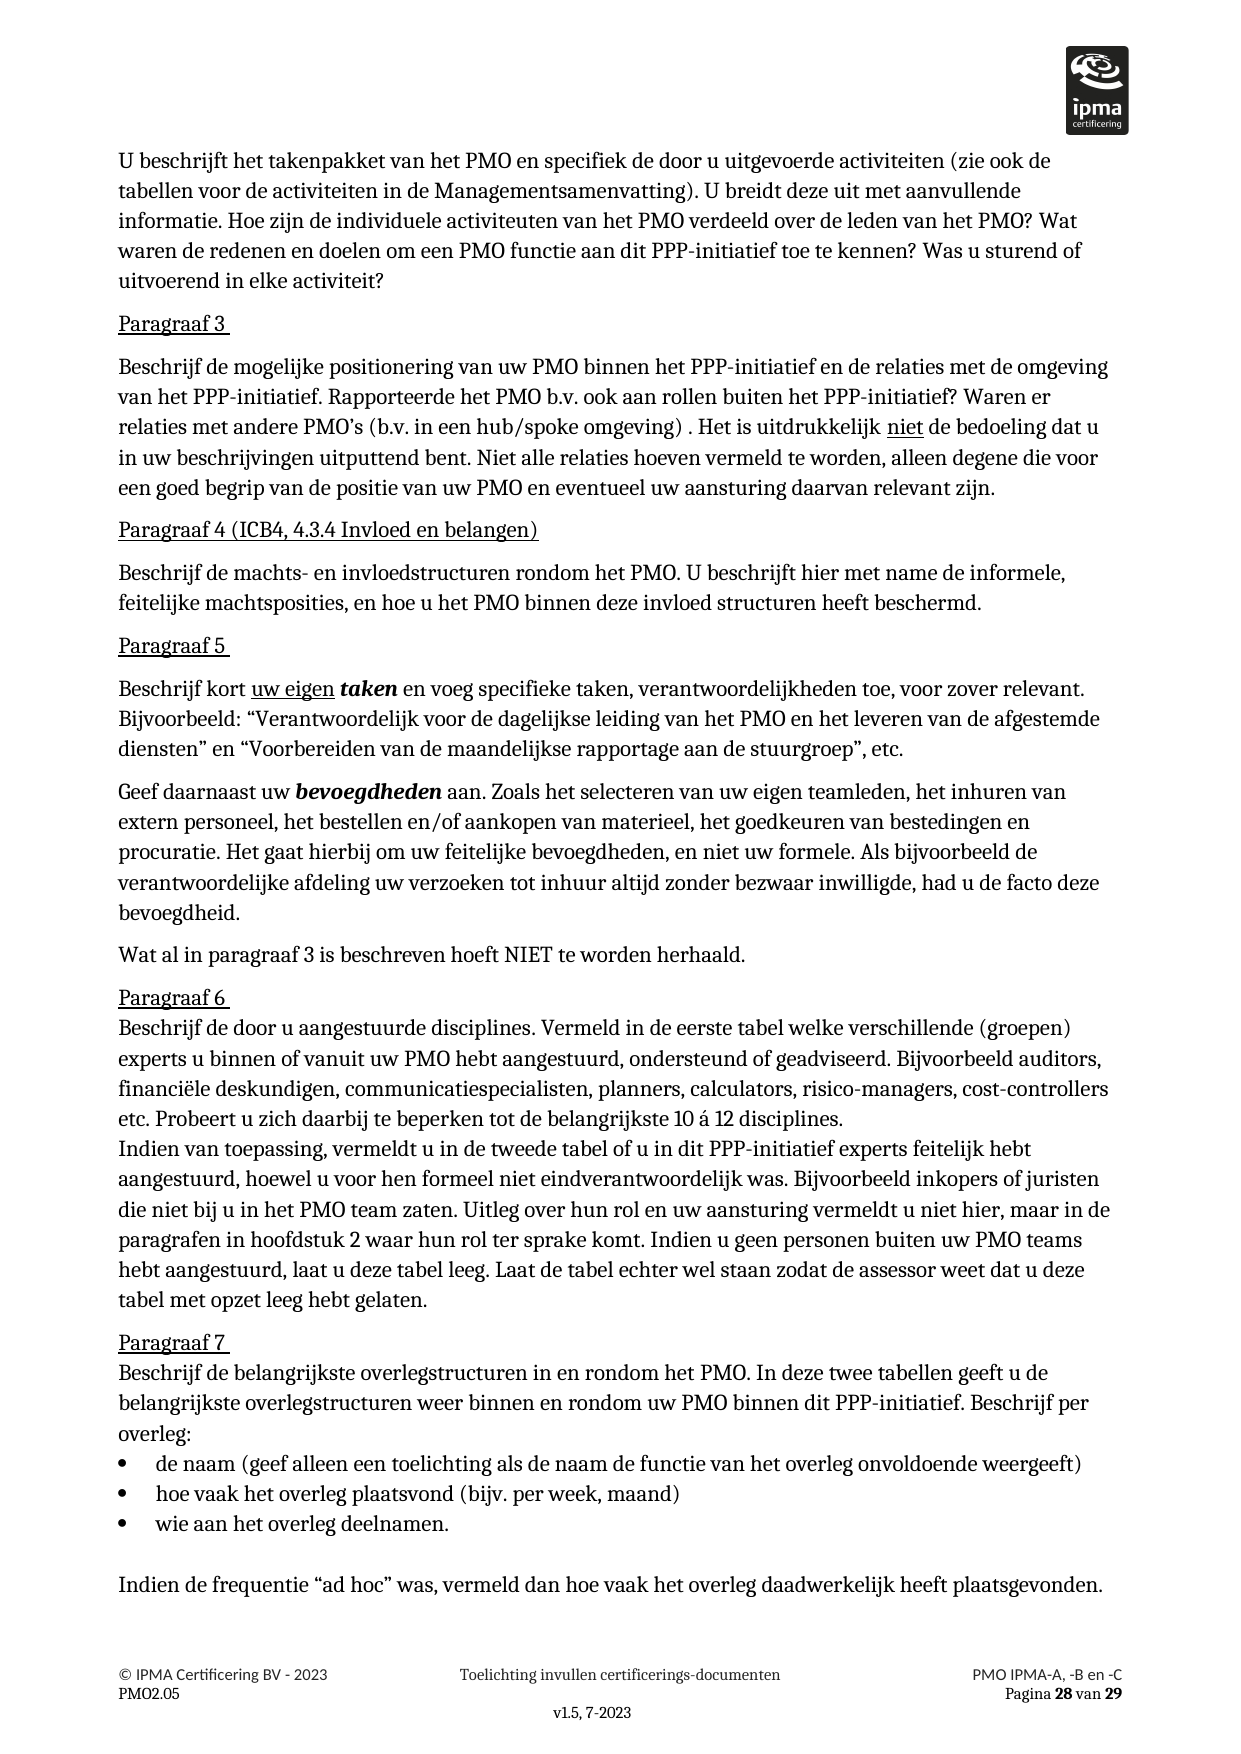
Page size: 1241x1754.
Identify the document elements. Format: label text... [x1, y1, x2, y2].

list hoe vaak het overleg plaatsvond (bijv. per week, maand) [118, 1481, 1122, 1507]
text Beschrijf de door u aangestuurde disciplines. Vermeld in de eerste tabel welke verschillende (groepen) experts u binnen of vanuit uw PMO hebt aangestuurd, ondersteund of geadviseerd. Bijvoorbeeld auditors, financiële deskundigen, communicatiespecialisten, planners, calculators, risico-managers, cost-controllers etc. Probeert u zich daarbij te beperken tot de belangrijkste 10 á 12 disciplines. [118, 1015, 1122, 1132]
text Beschrijf kort uw eigen taken en voeg specifieke taken, verantwoordelijkheden toe, voor zover relevant. Bijvoorbeeld: “Verantwoordelijk voor de dagelijkse leiding van het PMO en het leveren van de afgestemde diensten” en “Voorbereiden van de maandelijkse rapportage aan de stuurgroep”, etc. [118, 676, 1122, 762]
text Paragraaf 5 [118, 633, 1122, 659]
text Paragraaf 3 [118, 311, 1122, 337]
text Indien de frequentie “ad hoc” was, vermeld dan hoe vaak het overleg daadwerkelijk heeft plaatsgevonden. [118, 1571, 1122, 1598]
text Beschrijf de mogelijke positionering van uw PMO binnen het PPP-initiatief en de relaties met de omgeving van het PPP-initiatief. Rapporteerde het PMO b.v. ook aan rollen buiten het PPP-initiatief? Waren er relaties met andere PMO’s (b.v. in een hub/spoke omgeving) . Het is uitdrukkelijk niet de bedoeling dat u in uw beschrijvingen uitputtend bent. Niet alle relaties hoeven vermeld te worden, alleen degene die voor een goed begrip van de positie van uw PMO en eventueel uw aansturing daarvan relevant zijn. [118, 354, 1122, 501]
text Paragraaf 6 [118, 985, 1122, 1011]
text Paragraaf 7 [118, 1330, 1122, 1356]
text Wat al in paragraaf 3 is beschreven hoeft NIET te worden herhaald. [118, 942, 1122, 969]
text Beschrijf de machts- en invloedstructuren rondom het PMO. U beschrijft hier met name de informele, feitelijke machtsposities, en hoe u het PMO binnen deze invloed structuren heeft beschermd. [118, 560, 1122, 617]
text Indien van toepassing, vermeldt u in de tweede tabel of u in dit PPP-initiatief experts feitelijk hebt aangestuurd, hoewel u voor hen formeel niet eindverantwoordelijk was. Bijvoorbeeld inkopers of juristen die niet bij u in het PMO team zaten. Uitleg over hun rol en uw aansturing vermeldt u niet hier, maar in de paragrafen in hoofdstuk 2 waar hun rol ter sprake komt. Indien u geen personen buiten uw PMO teams hebt aangestuurd, laat u deze tabel leeg. Laat de tabel echter wel staan zodat de assessor weet dat u deze tabel met opzet leeg hebt gelaten. [118, 1136, 1122, 1313]
text Geef daarnaast uw bevoegdheden aan. Zoals het selecteren van uw eigen teamleden, het inhuren van extern personeel, het bestellen en/of aankopen van materieel, het goedkeuren van bestedingen en procuratie. Het gaat hierbij om uw feitelijke bevoegdheden, en niet uw formele. Als bijvoorbeeld de verantwoordelijke afdeling uw verzoeken tot inhuur altijd zonder bezwaar inwilligde, had u de facto deze bevoegdheid. [118, 779, 1122, 926]
text Beschrijf de belangrijkste overlegstructuren in en rondom het PMO. In deze twee tabellen geeft u de belangrijkste overlegstructuren weer binnen en rondom uw PMO binnen dit PPP-initiatief. Beschrijf per overleg: [118, 1360, 1122, 1447]
picture [1066, 46, 1129, 135]
list wie aan het overleg deelnamen. [118, 1511, 1122, 1537]
list de naam (geef alleen een toelichting als de naam de functie van het overleg onvoldoende weergeeft) [118, 1451, 1122, 1477]
text U beschrijft het takenpakket van het PMO en specifiek de door u uitgevoerde activiteiten (zie ook de tabellen voor de activiteiten in de Managementsamenvatting). U breidt deze uit met aanvullende informatie. Hoe zijn de individuele activiteuten van het PMO verdeeld over de leden van het PMO? Wat waren de redenen en doelen om een PMO functie aan dit PPP-initiatief toe te kennen? Was u sturend of uitvoerend in elke activiteit? [118, 147, 1122, 295]
text Paragraaf 4 (ICB4, 4.3.4 Invloed en belangen) [118, 517, 1122, 544]
